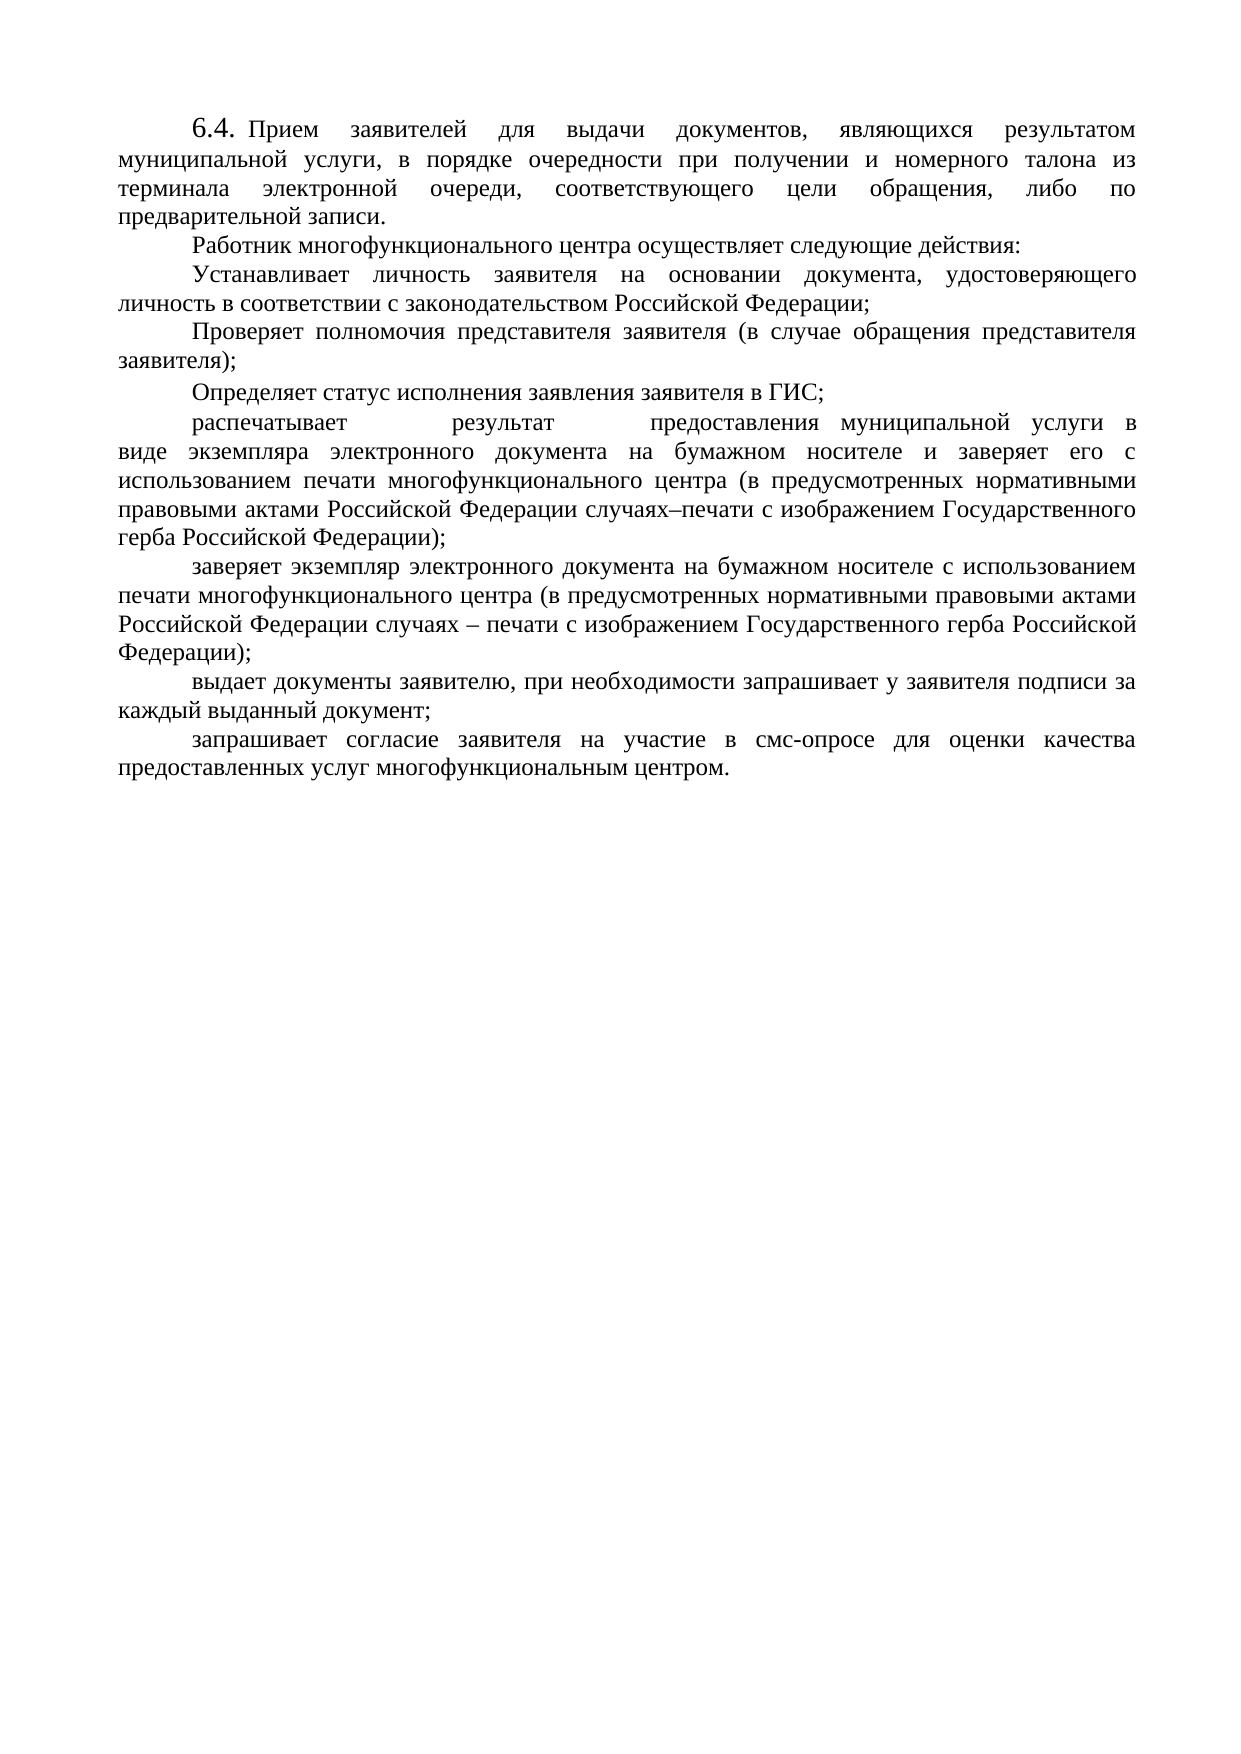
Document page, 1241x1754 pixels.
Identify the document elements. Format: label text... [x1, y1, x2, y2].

text Проверяет полномочия представителя заявителя (в случае обращения представителя заявителя); [118, 316, 1137, 374]
text распечатывает результат предоставления муниципальной услуги в виде экземпляра электронного документа на бумажном носителе и заверяет его с использованием печати многофункционального центра (в предусмотренных нормативными правовыми актами Российской Федерации случаях–печати с изображением Государственного герба Российской Федерации); [118, 407, 1137, 551]
text Определяет статус исполнения заявления заявителя в ГИС; [192, 374, 1192, 407]
text Устанавливает личность заявителя на основании документа, удостоверяющего личность в соответствии с законодательством Российской Федерации; [118, 259, 1137, 316]
text выдает документы заявителю, при необходимости запрашивает у заявителя подписи за каждый выданный документ; [118, 666, 1137, 724]
text Работник многофункционального центра осуществляет следующие действия: [118, 230, 1137, 259]
text заверяет экземпляр электронного документа на бумажном носителе с использованием печати многофункционального центра (в предусмотренных нормативными правовыми актами Российской Федерации случаях – печати с изображением Государственного герба Российской Федерации); [118, 551, 1137, 666]
text запрашивает согласие заявителя на участие в смс-опросе для оценки качества предоставленных услуг многофункциональным центром. [118, 724, 1137, 781]
list Прием заявителей для выдачи документов, являющихся результатом муниципальной услуги, в порядке очередности при получении и номерного талона из терминала электронной очереди, соответствующего цели обращения, либо по предварительной записи. [118, 110, 1137, 230]
